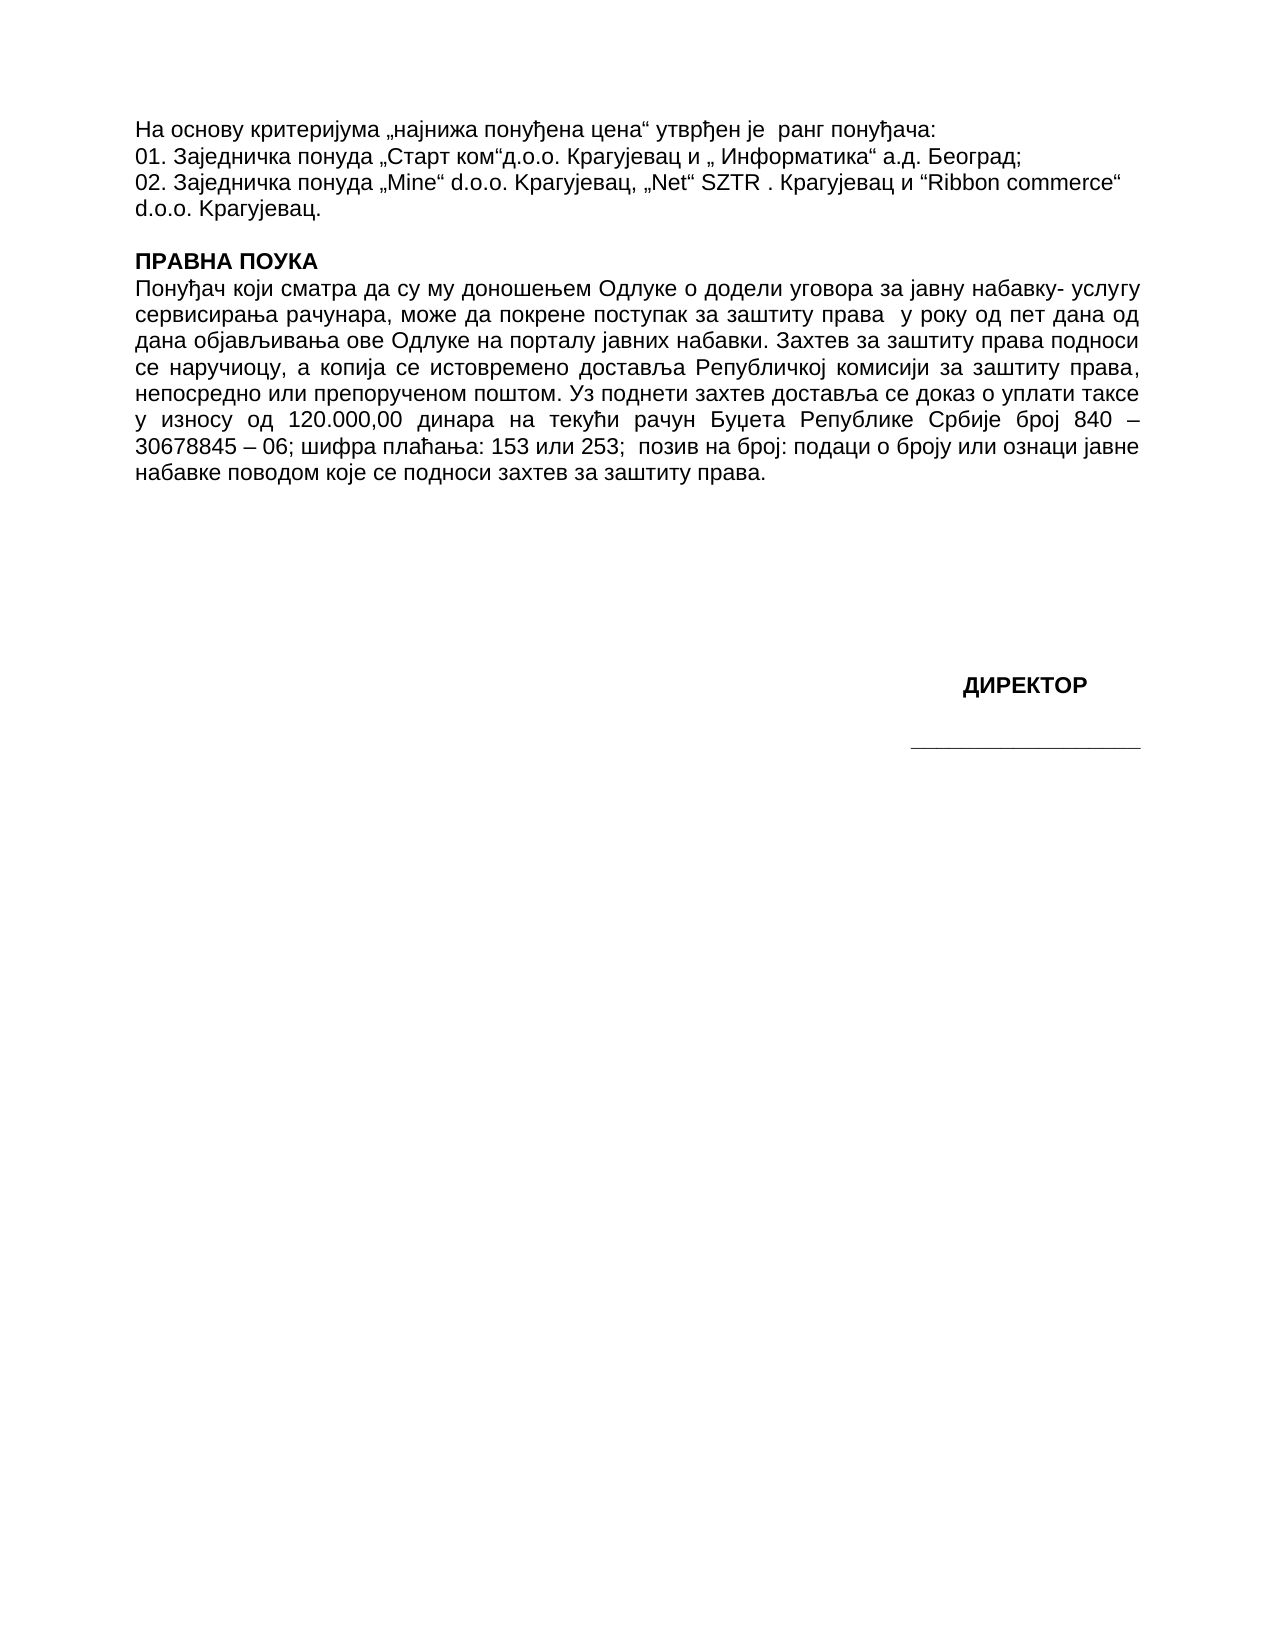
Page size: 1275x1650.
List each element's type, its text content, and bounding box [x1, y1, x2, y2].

text 02. Заједничка понуда „Mine“ d.o.o. Kрагујевац, „Net“ SZTR . Крагујевац и “Ribbon commerce“ d.o.o. Kрагујевац. [135, 169, 1140, 222]
text 01. Заједничка понуда „Старт ком“д.о.о. Крагујевац и „ Информатика“ а.д. Београд; [135, 143, 1140, 169]
text __________________ [135, 725, 1140, 751]
text ДИРЕКТОР [135, 672, 1140, 698]
text ПРАВНА ПОУКА [135, 248, 1140, 274]
subtitle Понуђач који сматра да су му доношењем Одлуке о додели уговора за јавну набавку- услугу сервисирања рачунара, може да покрене поступак за заштиту права у року од пет дана од дана објављивања ове Одлуке на порталу јавних набавки. Захтев за заштиту права подноси се наручиоцу, а копија се истовремено доставља Републичкој комисији за заштиту права, непосредно или препорученом поштом. Уз поднети захтев доставља се доказ о уплати таксе у износу од 120.000,00 динара на текући рачун Буџета Републике Србије број 840 – 30678845 – 06; шифра плаћања: 153 или 253; позив на број: подаци о броју или ознаци јавне набавке поводом које се подноси захтев за заштиту права. [135, 274, 1140, 485]
text На основу критеријума „најнижа понуђена цена“ утврђен је ранг понуђача: [135, 116, 1140, 143]
